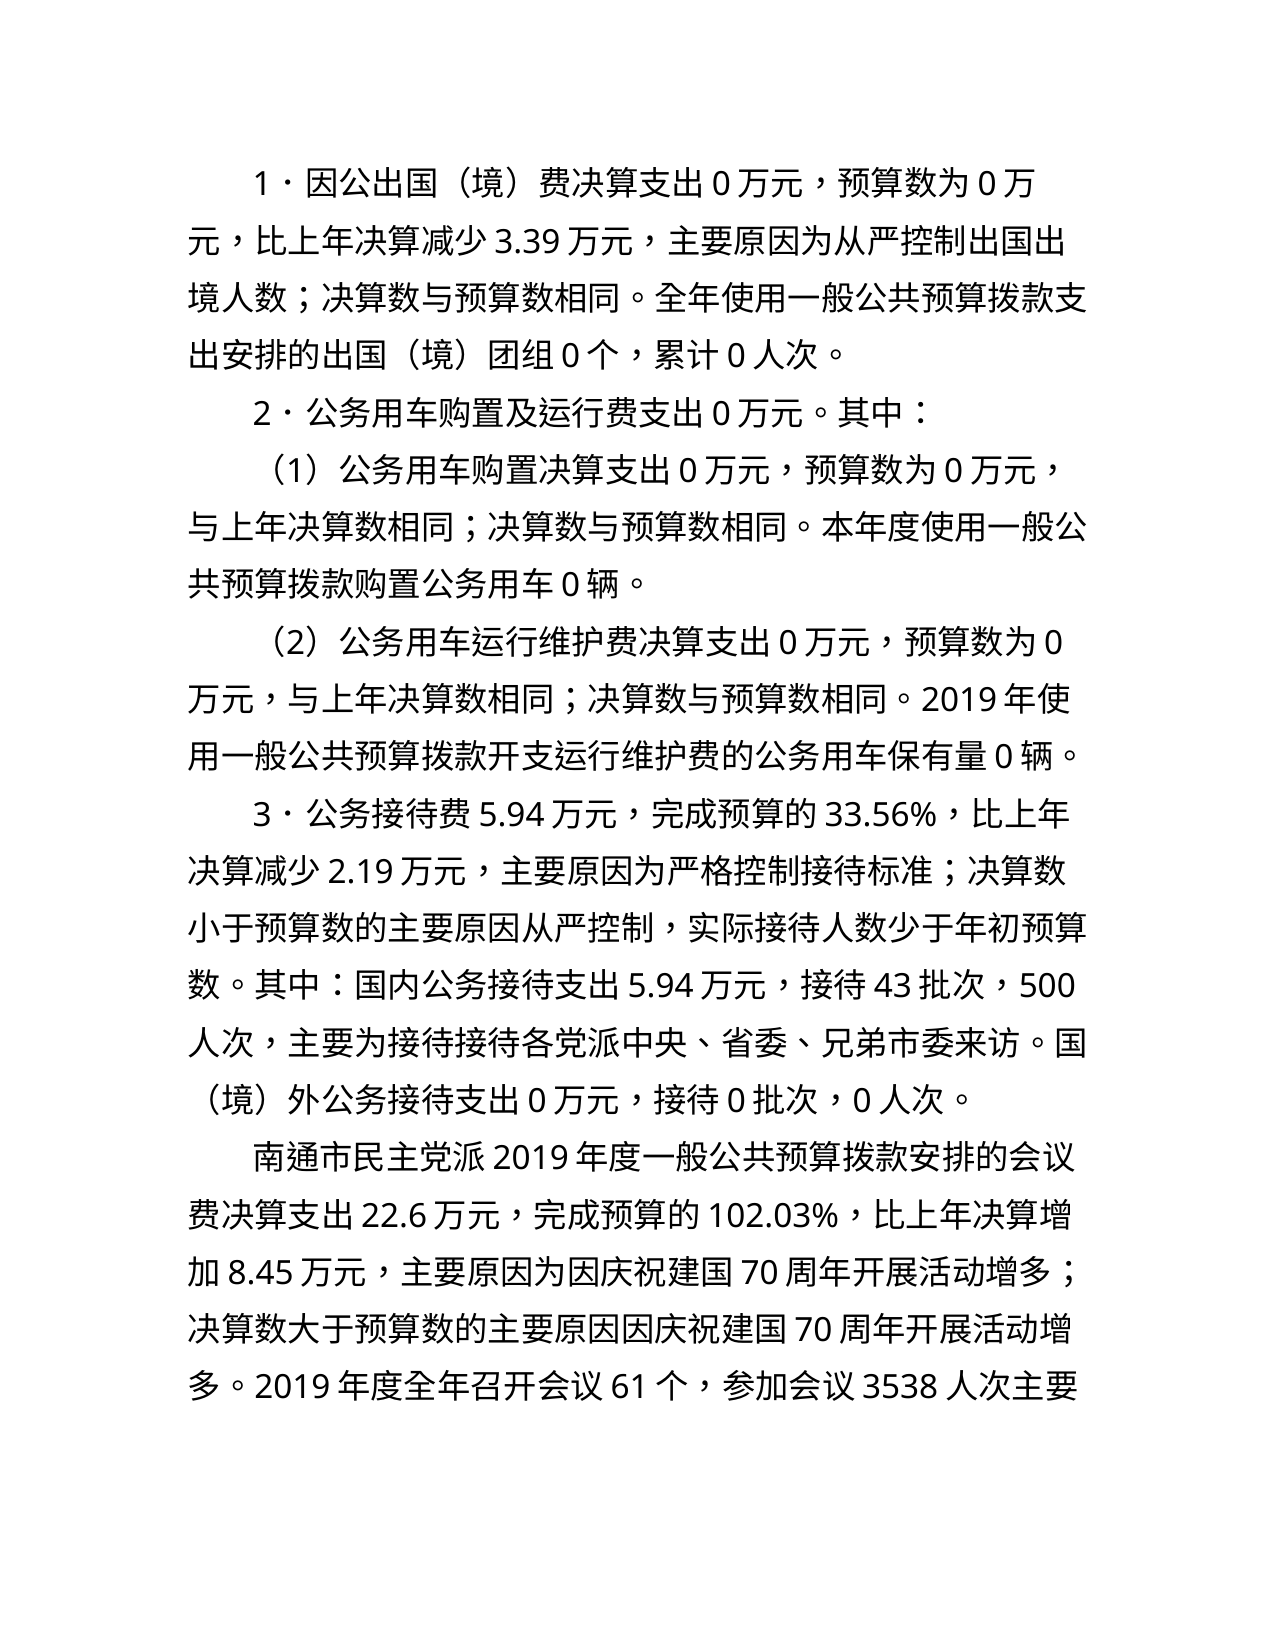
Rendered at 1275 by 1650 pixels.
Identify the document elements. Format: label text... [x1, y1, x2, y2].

text 2．公务用车购置及运行费支出0万元。其中： [187, 379, 1087, 436]
text 1．因公出国（境）费决算支出0万元，预算数为0万元，比上年决算减少3.39万元，主要原因为从严控制出国出境人数；决算数与预算数相同。全年使用一般公共预算拨款支出安排的出国（境）团组0个，累计0人次。 [187, 150, 1087, 379]
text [187, 1124, 1087, 1410]
text （1）公务用车购置决算支出0万元，预算数为0万元，与上年决算数相同；决算数与预算数相同。本年度使用一般公共预算拨款购置公务用车0辆。 [187, 436, 1087, 608]
text （2）公务用车运行维护费决算支出0万元，预算数为0万元，与上年决算数相同；决算数与预算数相同。2019年使用一般公共预算拨款开支运行维护费的公务用车保有量0辆。 [187, 608, 1087, 780]
text 3．公务接待费5.94万元，完成预算的33.56%，比上年决算减少2.19万元，主要原因为严格控制接待标准；决算数小于预算数的主要原因从严控制，实际接待人数少于年初预算数。其中：国内公务接待支出5.94万元，接待43批次，500人次，主要为接待接待各党派中央、省委、兄弟市委来访。国（境）外公务接待支出0万元，接待0批次，0人次。 [187, 780, 1087, 1124]
